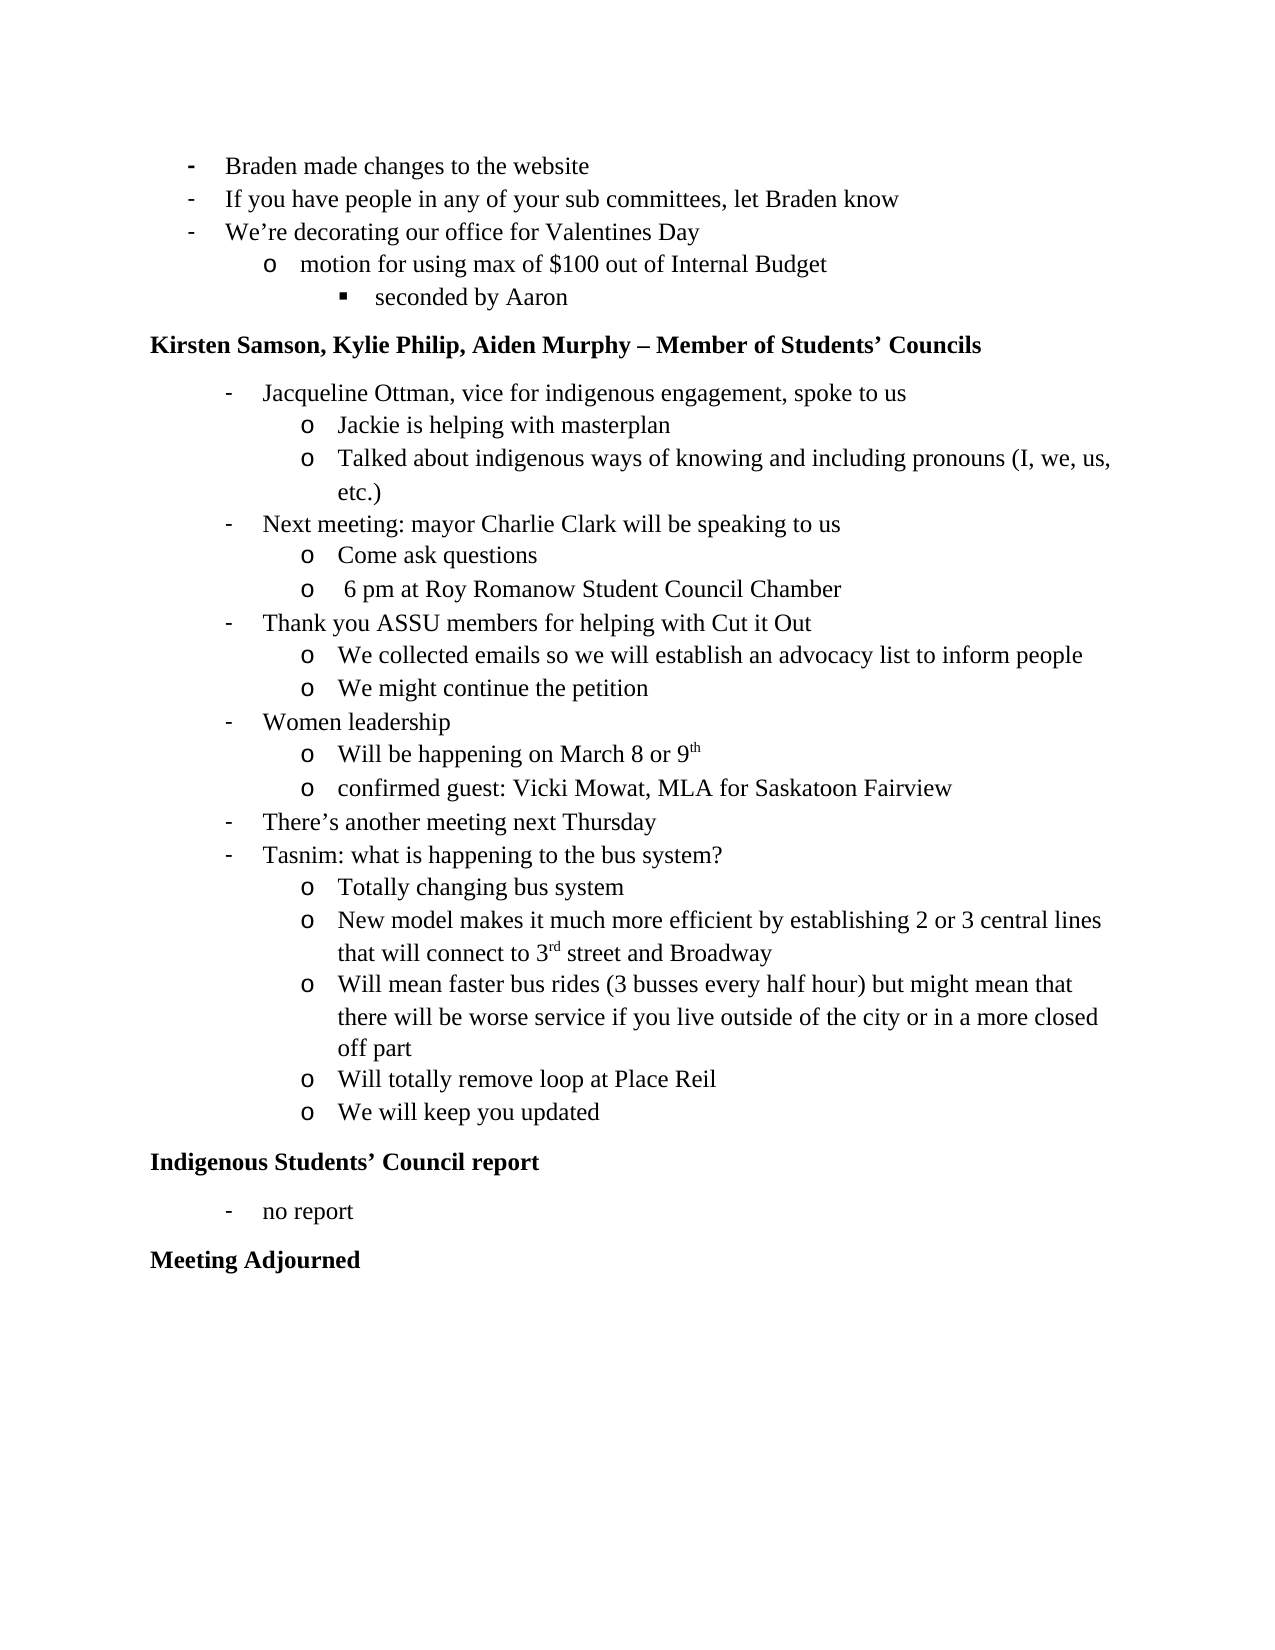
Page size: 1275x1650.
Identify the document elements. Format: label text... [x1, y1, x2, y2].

list We collected emails so we will establish an advocacy list to inform people [300, 640, 1125, 671]
list We’re decorating our office for Valentines Day [187, 216, 1125, 246]
list Will totally remove loop at Place Reil [300, 1064, 1125, 1095]
list New model makes it much more efficient by establishing 2 or 3 central lines that will connect to 3rd street and Broadway [300, 905, 1125, 967]
text Indigenous Students’ Council report [150, 1147, 1125, 1176]
list Next meeting: mayor Charlie Clark will be speaking to us [225, 508, 1125, 538]
list We will keep you updated [300, 1097, 1125, 1128]
list motion for using max of $100 out of Internal Budget [262, 249, 1125, 279]
list Will be happening on March 8 or 9th [300, 739, 1125, 770]
list Come ask questions [300, 541, 1125, 571]
list confirmed guest: Vicki Mowat, MLA for Saskatoon Fairview [300, 773, 1125, 803]
list Talked about indigenous ways of knowing and including pronouns (I, we, us, etc.) [300, 443, 1125, 505]
text Meeting Adjourned [150, 1245, 1125, 1273]
list Tasnim: what is happening to the bus system? [225, 839, 1125, 869]
list We might continue the petition [300, 673, 1125, 704]
list There’s another meeting next Thursday [225, 806, 1125, 836]
list Totally changing bus system [300, 872, 1125, 902]
list seconded by Aaron [337, 282, 1125, 311]
text Kirsten Samson, Kylie Philip, Aiden Murphy – Member of Students’ Councils [150, 330, 1125, 358]
list Thank you ASSU members for helping with Cut it Out [225, 607, 1125, 638]
list Will mean faster bus rides (3 busses every half hour) but might mean that there will be worse service if you live outside of the city or in a more closed off part [300, 969, 1125, 1062]
list Women leadership [225, 706, 1125, 737]
list 6 pm at Roy Romanow Student Council Chamber [300, 574, 1125, 605]
list no report [225, 1195, 1125, 1226]
list If you have people in any of your sub committees, let Braden know [187, 183, 1125, 213]
list Braden made changes to the website [187, 150, 1125, 181]
list Jackie is helping with masterplan [300, 410, 1125, 441]
list Jacqueline Ottman, vice for indigenous engagement, spoke to us [225, 377, 1125, 408]
